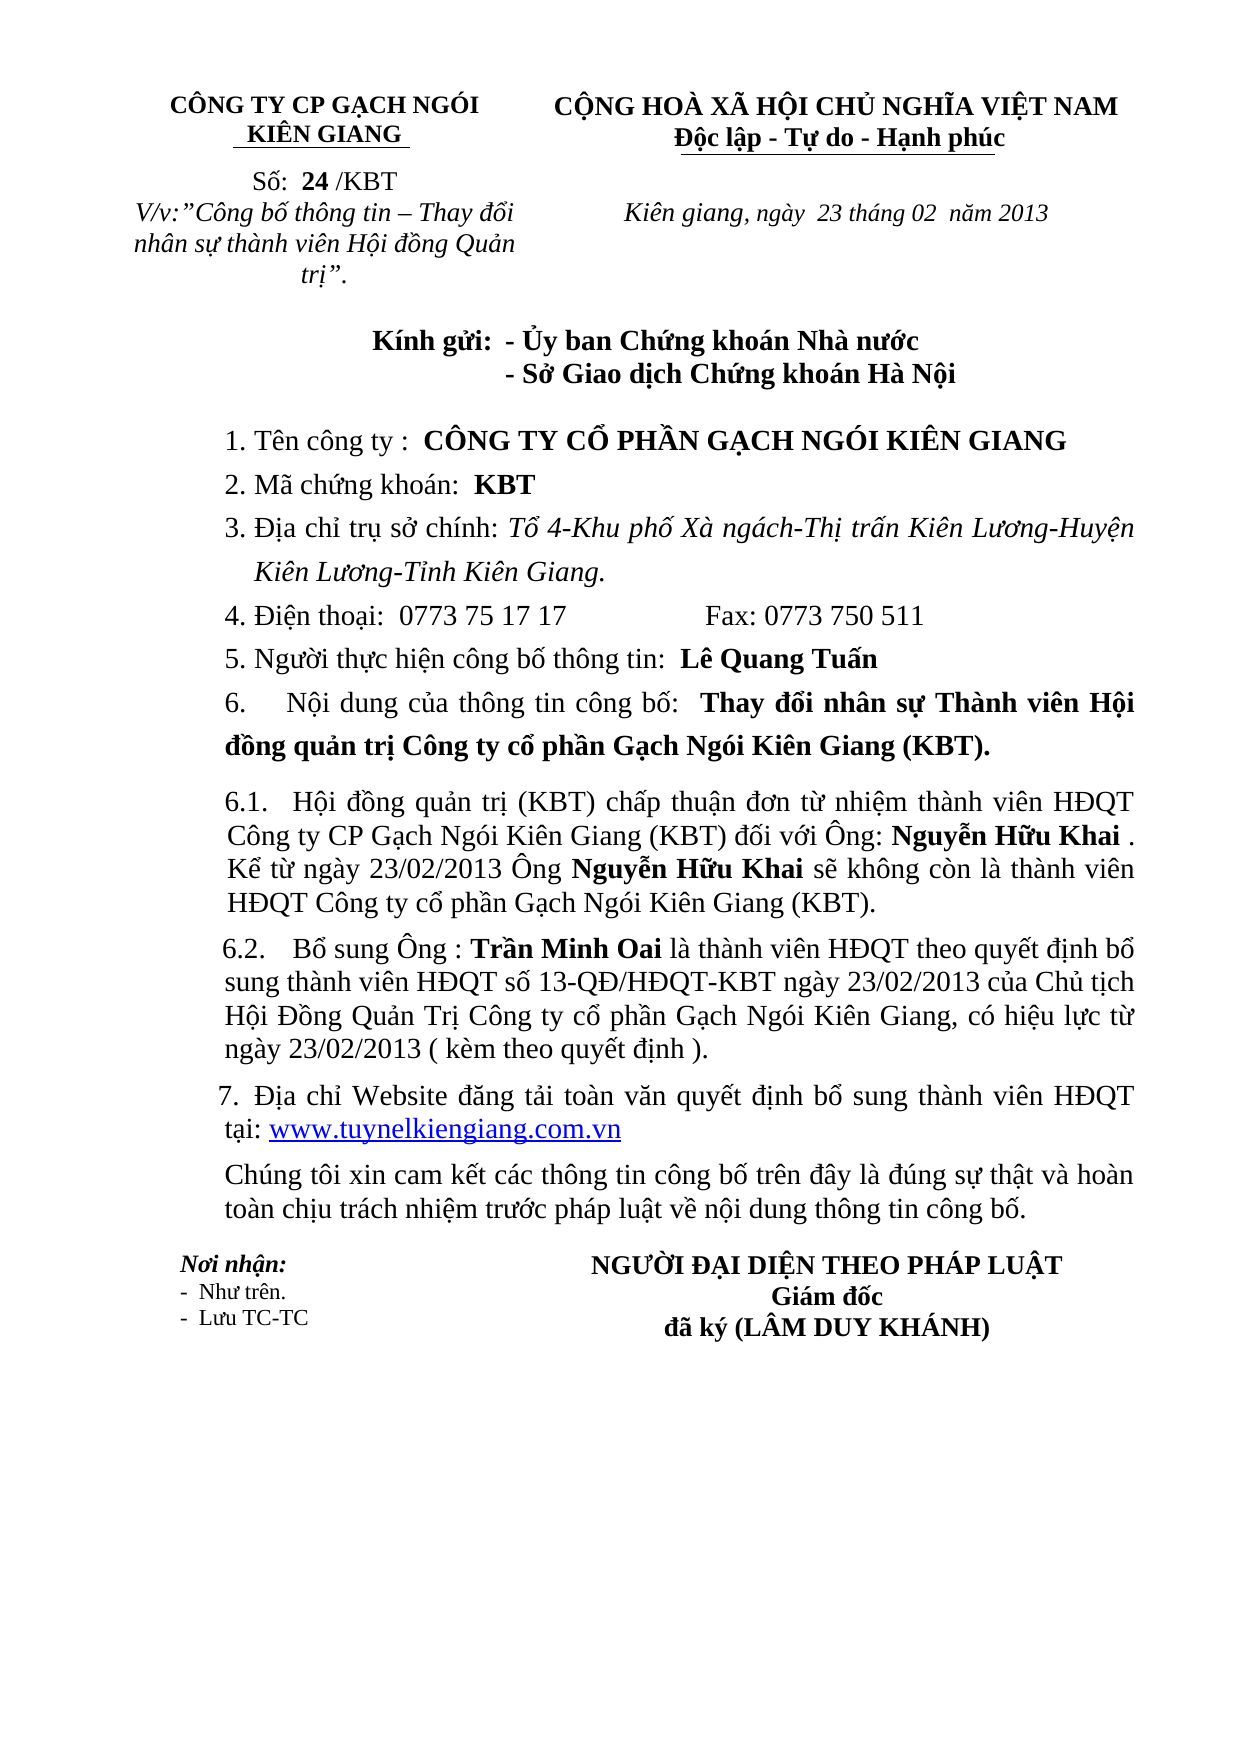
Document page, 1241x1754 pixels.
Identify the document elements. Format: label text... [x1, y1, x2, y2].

list Địa chỉ Website đăng tải toàn văn quyết định bổ sung thành viên HĐQT tại: www.tuynelkiengiang.com.vn [217, 1078, 1135, 1145]
list Tên công ty : CÔNG TY CỔ PHẦN GẠCH NGÓI KIÊN GIANG [224, 423, 1135, 457]
list Mã chứng khoán: KBT [224, 467, 1135, 501]
text Kính gửi: - Ủy ban Chứng khoán Nhà nước [180, 323, 1135, 356]
table_cell Số: 24 /KBT [113, 152, 536, 196]
list Hội đồng quản trị (KBT) chấp thuận đơn từ nhiệm thành viên HĐQT Công ty CP Gạch Ngói Kiên Giang (KBT) đối với Ông: Nguyễn Hữu Khai . Kể từ ngày 23/02/2013 Ông Nguyễn Hữu Khai sẽ không còn là thành viên HĐQT Công ty cổ phần Gạch Ngói Kiên Giang (KBT). [224, 784, 1135, 918]
table_cell Kiên giang, ngày 23 tháng 02 năm 2013 [536, 196, 1136, 289]
list Người thực hiện công bố thông tin: Lê Quang Tuấn [224, 641, 1135, 675]
table_header Nơi nhận: Như trên. Lưu TC-TC [169, 1249, 536, 1467]
text - Sở Giao dịch Chứng khoán Hà Nội [405, 356, 1135, 390]
list Địa chỉ trụ sở chính: Tổ 4-Khu phố Xà ngách-Thị trấn Kiên Lương-Huyện Kiên Lương-Tỉnh Kiên Giang. [224, 511, 1135, 588]
table_header CÔNG TY CP GẠCH NGÓI KIÊN GIANG [113, 90, 536, 152]
table_header CỘNG HOÀ XÃ HỘI CHỦ NGHĨA VIỆT Độc lập - Tự do - Hạnh phúc [536, 90, 1136, 152]
list Điện thoại: 0773 75 17 17 Fax: 0773 750 511 [224, 598, 1135, 631]
list Bổ sung Ông : Trần Minh Oai là thành viên HĐQT theo quyết định bổ sung thành viên HĐQT số 13-QĐ/HĐQT-KBT ngày 23/02/2013 của Chủ tịch Hội Đồng Quản Trị Công ty cổ phần Gạch Ngói Kiên Giang, có hiệu lực từ ngày 23/02/2013 ( kèm theo quyết định ). [222, 931, 1135, 1065]
list Nội dung của thông tin công bố: Thay đổi nhân sự Thành viên Hội đồng quản trị Công ty cổ phần Gạch Ngói Kiên Giang (KBT). [224, 685, 1135, 762]
text Chúng tôi xin cam kết các thông tin công bố trên đây là đúng sự thật và hoàn toàn chịu trách nhiệm trước pháp luật về nội dung thông tin công bố. [224, 1157, 1135, 1224]
table_cell [536, 152, 1136, 196]
table_cell V/v:”Công bố thông tin – Thay đổi nhân sự thành viên Hội đồng Quản trị”. [113, 196, 536, 289]
table_header NGƯỜI ĐẠI DIỆN THEO PHÁP LUẬT Giám đốc đã ký (LÂM DUY KHÁNH) [536, 1249, 1117, 1467]
